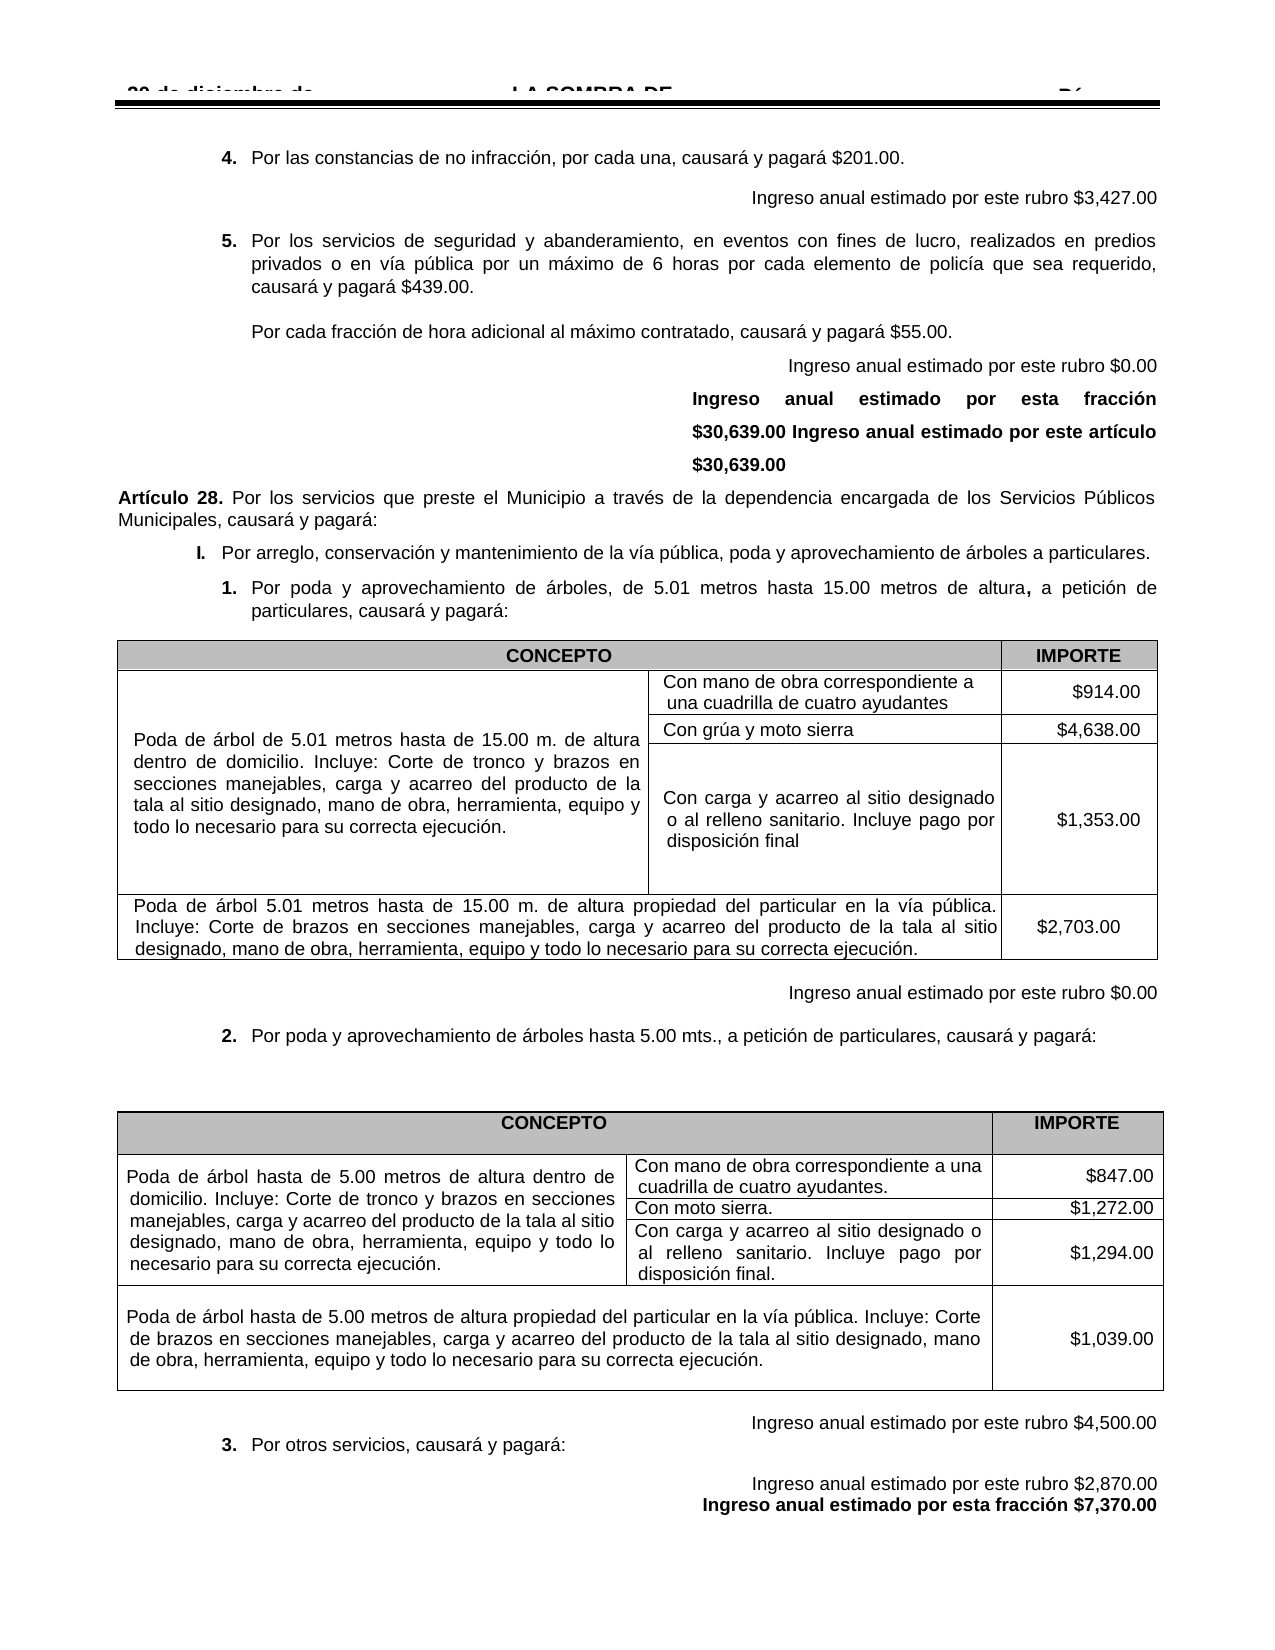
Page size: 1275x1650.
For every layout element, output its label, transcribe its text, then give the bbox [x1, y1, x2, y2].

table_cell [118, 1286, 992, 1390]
list Por arreglo, conservación y mantenimiento de la vía pública, poda y aprovechamiento de árboles a particulares. [196, 542, 1183, 564]
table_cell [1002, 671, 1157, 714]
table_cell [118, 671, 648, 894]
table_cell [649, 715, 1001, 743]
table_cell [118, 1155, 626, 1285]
text Por cada fracción de hora adicional al máximo contratado, causará y pagará $55.00. [251, 321, 1183, 343]
text Ingreso anual estimado por este rubro $4,500.00 [751, 1412, 1183, 1434]
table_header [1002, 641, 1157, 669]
list Por otros servicios, causará y pagará: [221, 1433, 570, 1455]
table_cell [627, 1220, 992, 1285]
text Ingreso anual estimado por este rubro $3,427.00 [96, 187, 1157, 208]
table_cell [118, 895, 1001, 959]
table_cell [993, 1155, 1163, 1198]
subtitle Ingreso anual estimado por esta fracción $7,370.00 [577, 1495, 1157, 1516]
text Ingreso anual estimado por este rubro $0.00 [96, 982, 1157, 1003]
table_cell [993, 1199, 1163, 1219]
text Artículo 28. Por los servicios que preste el Municipio a través de la dependencia encargada de los Servicios Públicos Municipales, causará y pagará: [118, 487, 1156, 530]
list Por poda y aprovechamiento de árboles, de 5.01 metros hasta 15.00 metros de altura, a petición de particulares, causará y pagará: [221, 577, 1157, 622]
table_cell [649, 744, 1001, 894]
list Por los servicios de seguridad y abanderamiento, en eventos con fines de lucro, realizados en predios privados o en vía pública por un máximo de 6 horas por cada elemento de policía que sea requerido, causará y pagará $439.00. [221, 230, 1157, 298]
text Ingreso anual estimado por este rubro $2,870.00 [577, 1474, 1157, 1495]
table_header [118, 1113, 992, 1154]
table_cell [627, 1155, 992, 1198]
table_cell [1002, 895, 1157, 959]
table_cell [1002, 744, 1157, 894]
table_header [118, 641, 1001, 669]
list Por poda y aprovechamiento de árboles hasta 5.00 mts., a petición de particulares, causará y pagará: [221, 1025, 1183, 1047]
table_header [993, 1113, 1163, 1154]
list Por las constancias de no infracción, por cada una, causará y pagará $201.00. [221, 147, 1183, 168]
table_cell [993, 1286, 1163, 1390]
text Ingreso anual estimado por este rubro $0.00 Ingreso anual estimado por esta fracción $30,639.00 Ingreso anual estimado por este artículo $30,639.00 [692, 355, 1157, 475]
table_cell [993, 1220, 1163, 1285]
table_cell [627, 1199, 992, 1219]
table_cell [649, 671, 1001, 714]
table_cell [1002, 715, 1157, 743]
